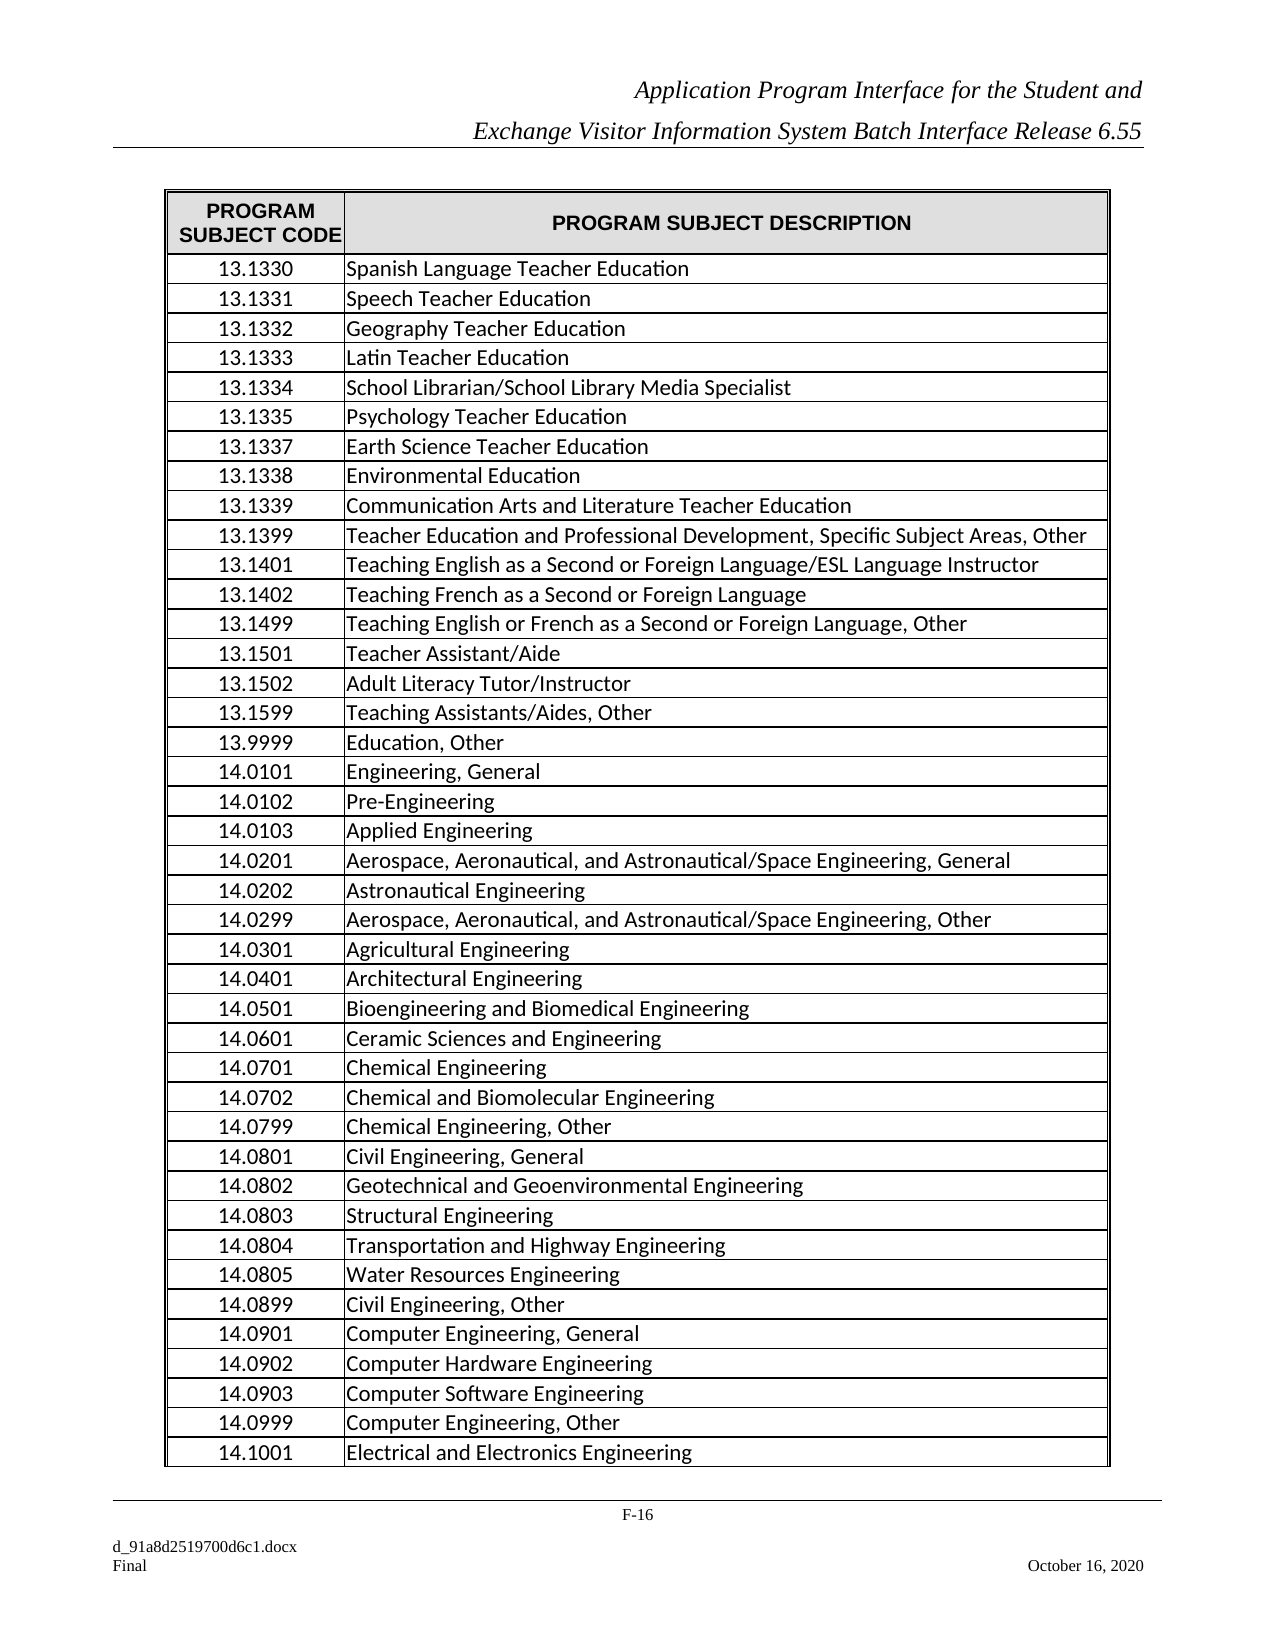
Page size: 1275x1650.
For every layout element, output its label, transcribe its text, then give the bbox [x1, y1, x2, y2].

table_cell Teaching English or French as a Second or Foreign Language, Other [345, 610, 1107, 637]
table_cell Civil Engineering, Other [345, 1290, 1107, 1318]
table_cell 14.0999 [168, 1408, 344, 1436]
table_cell 14.1001 [168, 1438, 344, 1466]
table_cell 13.1331 [168, 284, 344, 312]
table_cell 13.1401 [168, 550, 344, 578]
table_cell Latin Teacher Education [345, 343, 1107, 371]
table_cell 14.0102 [168, 787, 344, 815]
table_cell 14.0202 [168, 876, 344, 904]
table_cell 14.0701 [168, 1053, 344, 1081]
table_cell 13.1339 [168, 491, 344, 519]
table_cell Speech Teacher Education [345, 284, 1107, 312]
table_cell Teacher Assistant/Aide [345, 639, 1107, 667]
table_cell 13.9999 [168, 728, 344, 756]
table_cell Teaching French as a Second or Foreign Language [345, 580, 1107, 608]
table_cell Spanish Language Teacher Education [345, 255, 1107, 282]
table_cell 14.0501 [168, 994, 344, 1022]
table_cell 14.0804 [168, 1231, 344, 1259]
table_cell Environmental Education [345, 462, 1107, 489]
table_cell Computer Engineering, General [345, 1320, 1107, 1347]
table_cell 14.0902 [168, 1349, 344, 1377]
table_cell Computer Software Engineering [345, 1379, 1107, 1407]
table_cell Aerospace, Aeronautical, and Astronautical/Space Engineering, Other [345, 905, 1107, 933]
table_header PROGRAM SUBJECT CODE [168, 193, 344, 253]
table_cell Aerospace, Aeronautical, and Astronautical/Space Engineering, General [345, 846, 1107, 874]
table_cell 14.0899 [168, 1290, 344, 1318]
table_cell 13.1335 [168, 402, 344, 430]
table_cell 14.0201 [168, 846, 344, 874]
table_cell Chemical and Biomolecular Engineering [345, 1083, 1107, 1111]
table_cell 14.0901 [168, 1320, 344, 1347]
table_cell Geography Teacher Education [345, 314, 1107, 342]
table_cell School Librarian/School Library Media Specialist [345, 373, 1107, 401]
table_cell 14.0101 [168, 757, 344, 785]
table_cell 14.0401 [168, 965, 344, 992]
table_cell 14.0805 [168, 1260, 344, 1288]
table_cell Astronautical Engineering [345, 876, 1107, 904]
table_cell 13.1402 [168, 580, 344, 608]
table_cell 13.1330 [168, 255, 344, 282]
table_header PROGRAM SUBJECT DESCRIPTION [345, 193, 1107, 253]
table_cell Geotechnical and Geoenvironmental Engineering [345, 1172, 1107, 1199]
table_cell 14.0803 [168, 1201, 344, 1229]
table_cell Chemical Engineering [345, 1053, 1107, 1081]
table_cell Structural Engineering [345, 1201, 1107, 1229]
table_cell Chemical Engineering, Other [345, 1112, 1107, 1140]
table_cell Teaching Assistants/Aides, Other [345, 698, 1107, 726]
table_cell 14.0103 [168, 817, 344, 844]
table_cell Engineering, General [345, 757, 1107, 785]
table_cell Education, Other [345, 728, 1107, 756]
table_cell Agricultural Engineering [345, 935, 1107, 963]
table_cell 14.0299 [168, 905, 344, 933]
table_cell 13.1502 [168, 669, 344, 697]
table_cell 13.1337 [168, 432, 344, 460]
table_cell Computer Hardware Engineering [345, 1349, 1107, 1377]
table_cell 14.0802 [168, 1172, 344, 1199]
table_cell Architectural Engineering [345, 965, 1107, 992]
table_cell 13.1599 [168, 698, 344, 726]
table_cell 13.1501 [168, 639, 344, 667]
table_cell Electrical and Electronics Engineering [345, 1438, 1107, 1466]
table_cell Bioengineering and Biomedical Engineering [345, 994, 1107, 1022]
table_cell Communication Arts and Literature Teacher Education [345, 491, 1107, 519]
table_cell Earth Science Teacher Education [345, 432, 1107, 460]
table_cell Water Resources Engineering [345, 1260, 1107, 1288]
table_cell Teaching English as a Second or Foreign Language/ESL Language Instructor [345, 550, 1107, 578]
table_cell 13.1332 [168, 314, 344, 342]
table_cell Adult Literacy Tutor/Instructor [345, 669, 1107, 697]
table_cell Ceramic Sciences and Engineering [345, 1024, 1107, 1052]
table_cell 14.0903 [168, 1379, 344, 1407]
table_cell 13.1399 [168, 521, 344, 549]
table_cell Applied Engineering [345, 817, 1107, 844]
table_cell Computer Engineering, Other [345, 1408, 1107, 1436]
table_cell Transportation and Highway Engineering [345, 1231, 1107, 1259]
table_cell 13.1334 [168, 373, 344, 401]
table_cell 13.1499 [168, 610, 344, 637]
table_cell 14.0801 [168, 1142, 344, 1170]
table_cell Teacher Education and Professional Development, Specific Subject Areas, Other [345, 521, 1107, 549]
table_cell 14.0702 [168, 1083, 344, 1111]
table_cell Pre-Engineering [345, 787, 1107, 815]
table_cell 13.1333 [168, 343, 344, 371]
table_cell 14.0799 [168, 1112, 344, 1140]
table_cell Civil Engineering, General [345, 1142, 1107, 1170]
table_cell 13.1338 [168, 462, 344, 489]
table_cell 14.0301 [168, 935, 344, 963]
table_cell 14.0601 [168, 1024, 344, 1052]
table_cell Psychology Teacher Education [345, 402, 1107, 430]
